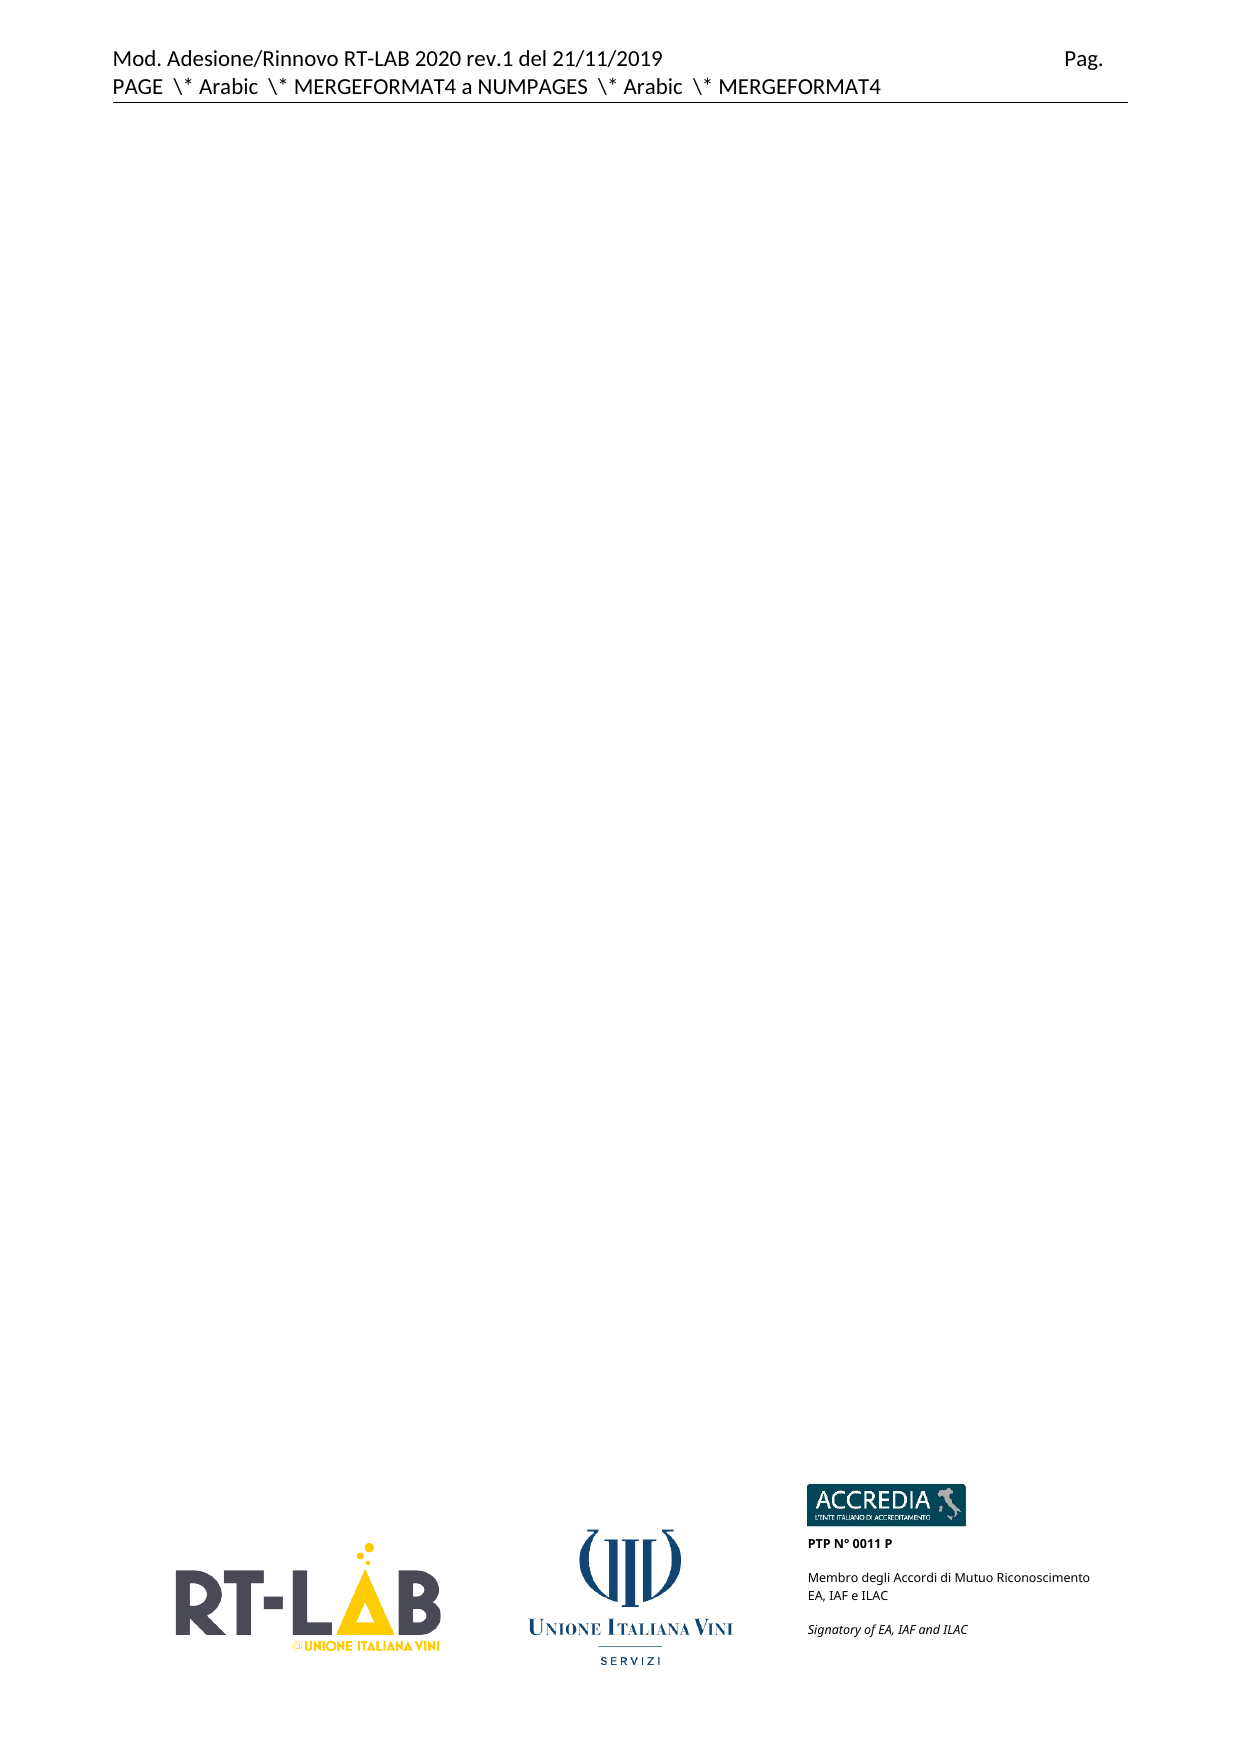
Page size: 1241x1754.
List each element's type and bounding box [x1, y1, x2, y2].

picture [515, 1523, 745, 1671]
picture [803, 1480, 969, 1530]
picture [175, 1543, 441, 1651]
